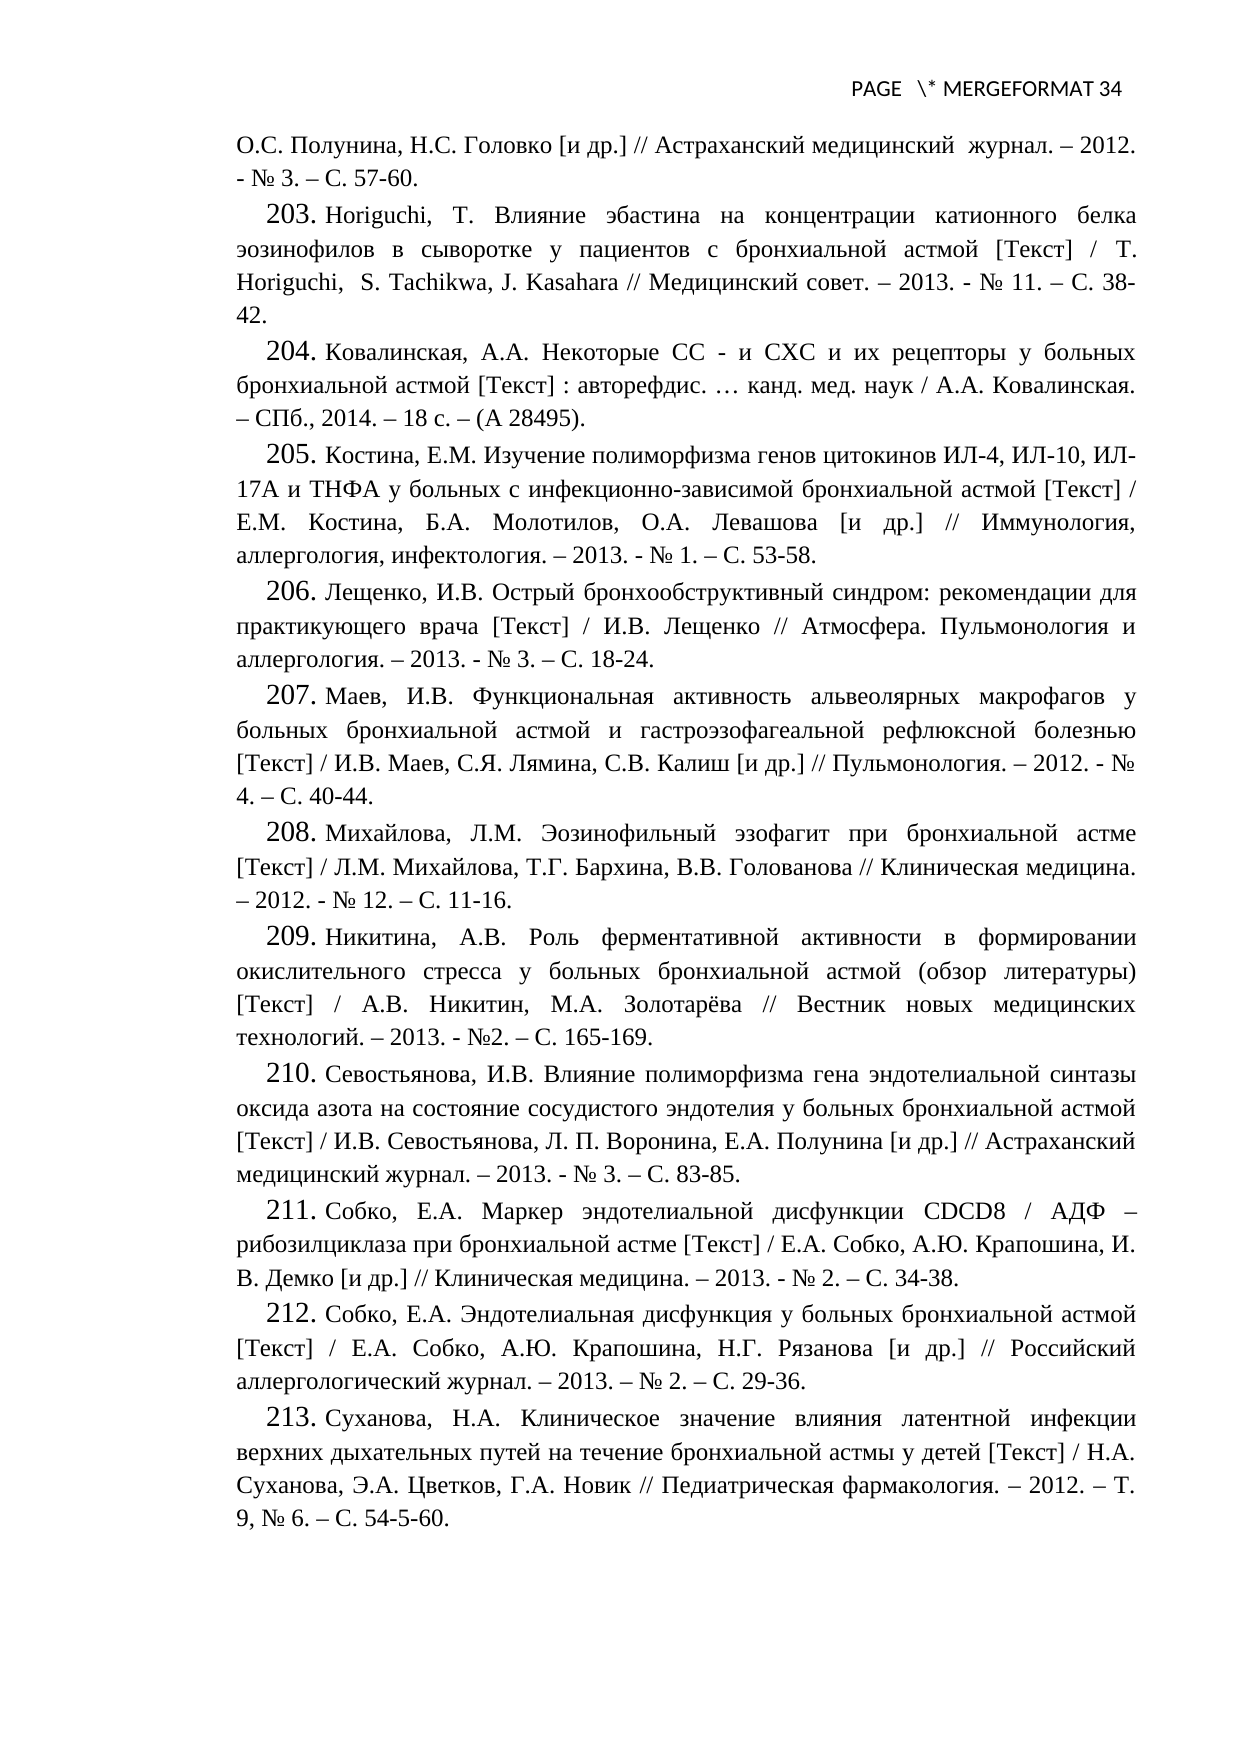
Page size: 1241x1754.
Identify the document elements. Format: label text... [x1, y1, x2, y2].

list Михайлова, Л.М. Эозинофильный эзофагит при бронхиальной астме [Текст] / Л.М. Михайлова, Т.Г. Бархина, В.В. Голованова // Клиническая медицина. – 2012. - № 12. – С. 11-16. [236, 814, 1137, 914]
list Лещенко, И.В. Острый бронхообструктивный синдром: рекомендации для практикующего врача [Текст] / И.В. Лещенко // Атмосфера. Пульмонология и аллергология. – 2013. - № 3. – С. 18-24. [236, 573, 1137, 673]
list Костина, Е.М. Изучение полиморфизма генов цитокинов ИЛ-4, ИЛ-10, ИЛ-17А и ТНФА у больных с инфекционно-зависимой бронхиальной астмой [Текст] / Е.М. Костина, Б.А. Молотилов, О.А. Левашова [и др.] // Иммунология, аллергология, инфектология. – 2013. - № 1. – С. 53-58. [236, 437, 1137, 569]
list Собко, Е.А. Маркер эндотелиальной дисфункции CDCD8 / АДФ – рибозилциклаза при бронхиальной астме [Текст] / Е.А. Собко, А.Ю. Крапошина, И. В. Демко [и др.] // Клиническая медицина. – 2013. - № 2. – С. 34-38. [236, 1192, 1137, 1291]
list Суханова, Н.А. Клиническое значение влияния латентной инфекции верхних дыхательных путей на течение бронхиальной астмы у детей [Текст] / Н.А. Суханова, Э.А. Цветков, Г.А. Новик // Педиатрическая фармакология. – 2012. – Т. 9, № 6. – С. 54-5-60. [236, 1399, 1137, 1532]
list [236, 130, 1137, 192]
list Собко, Е.А. Эндотелиальная дисфункция у больных бронхиальной астмой [Текст] / Е.А. Собко, А.Ю. Крапошина, Н.Г. Рязанова [и др.] // Российский аллергологический журнал. – 2013. – № 2. – С. 29-36. [236, 1296, 1137, 1395]
list Маев, И.В. Функциональная активность альвеолярных макрофагов у больных бронхиальной астмой и гастроэзофагеальной рефлюксной болезнью [Текст] / И.В. Маев, С.Я. Лямина, С.В. Калиш [и др.] // Пульмонология. – 2012. - № 4. – С. 40-44. [236, 677, 1137, 810]
list Ковалинская, А.А. Некоторые СС - и СХС и их рецепторы у больных бронхиальной астмой [Текст] : авторефдис. … канд. мед. наук / А.А. Ковалинская. – СПб., 2014. – 18 с. – (А 28495). [236, 333, 1137, 432]
list Horiguchi, T. Влияние эбастина на концентрации катионного белка эозинофилов в сыворотке у пациентов с бронхиальной астмой [Текст] / T. Horiguchi, S. Tachikwa, J. Kasahara // Медицинский совет. – 2013. - № 11. – С. 38-42. [236, 196, 1137, 328]
list Севостьянова, И.В. Влияние полиморфизма гена эндотелиальной синтазы оксида азота на состояние сосудистого эндотелия у больных бронхиальной астмой [Текст] / И.В. Севостьянова, Л. П. Воронина, Е.А. Полунина [и др.] // Астраханский медицинский журнал. – 2013. - № 3. – С. 83-85. [236, 1055, 1137, 1187]
list Никитина, А.В. Роль ферментативной активности в формировании окислительного стресса у больных бронхиальной астмой (обзор литературы) [Текст] / А.В. Никитин, М.А. Золотарёва // Вестник новых медицинских технологий. – 2013. - №2. – С. 165-169. [236, 918, 1137, 1051]
